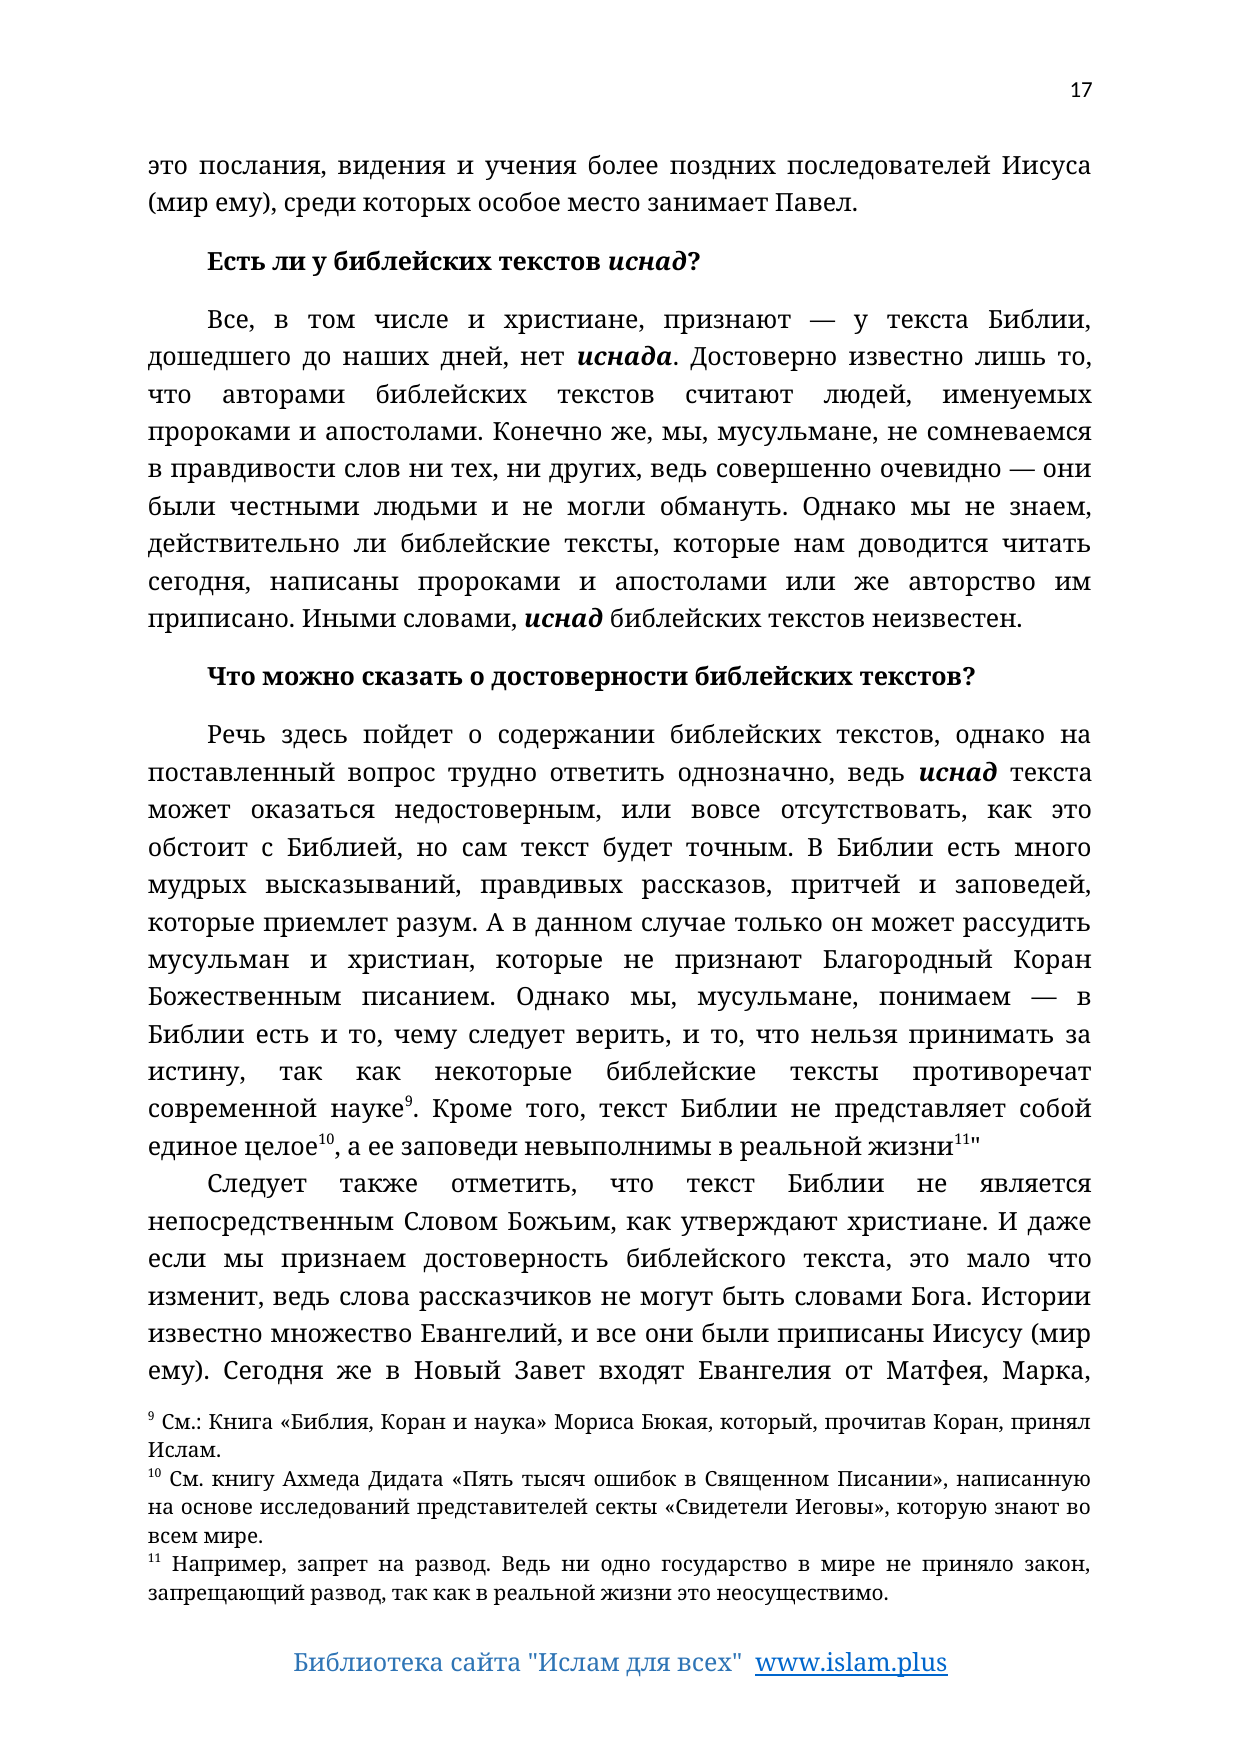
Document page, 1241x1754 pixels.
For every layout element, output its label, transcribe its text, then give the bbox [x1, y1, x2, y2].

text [148, 148, 1092, 219]
title Есть ли у библейских текстов иснад? [148, 243, 1092, 277]
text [148, 1166, 1092, 1387]
text Все, в том числе и христиане, признают — у текста Библии, дошедшего до наших дней, нет иснада. Достоверно известно лишь то, что авторами библейских текстов считают людей, именуемых пророками и апостолами. Конечно же, мы, мусульмане, не сомневаемся в правдивости слов ни тех, ни других, ведь совершенно очевидно — они были честными людьми и не могли обмануть. Однако мы не знаем, действительно ли библейские тексты, которые нам доводится читать сегодня, написаны пророками и апостолами или же авторство им приписано. Иными словами, иснад библейских текстов неизвестен. [148, 302, 1092, 635]
title Что можно сказать о достоверности библейских текстов? [148, 659, 1092, 693]
text Речь здесь пойдет о содержании библейских текстов, однако на поставленный вопрос трудно ответить однозначно, ведь иснад текста может оказаться недостоверным, или вовсе отсутствовать, как это обстоит с Библией, но сам текст будет точным. В Библии есть много мудрых высказываний, правдивых рассказов, притчей и заповедей, которые приемлет разум. А в данном случае только он может рассудить мусульман и христиан, которые не признают Благородный Коран Божественным писанием. Однако мы, мусульмане, понимаем — в Библии есть и то, чему следует верить, и то, что нельзя принимать за истину, так как некоторые библейские тексты противоречат современной науке. Кроме того, текст Библии не представляет собой единое целое, а ее заповеди невыполнимы в реальной жизни" [148, 717, 1092, 1163]
